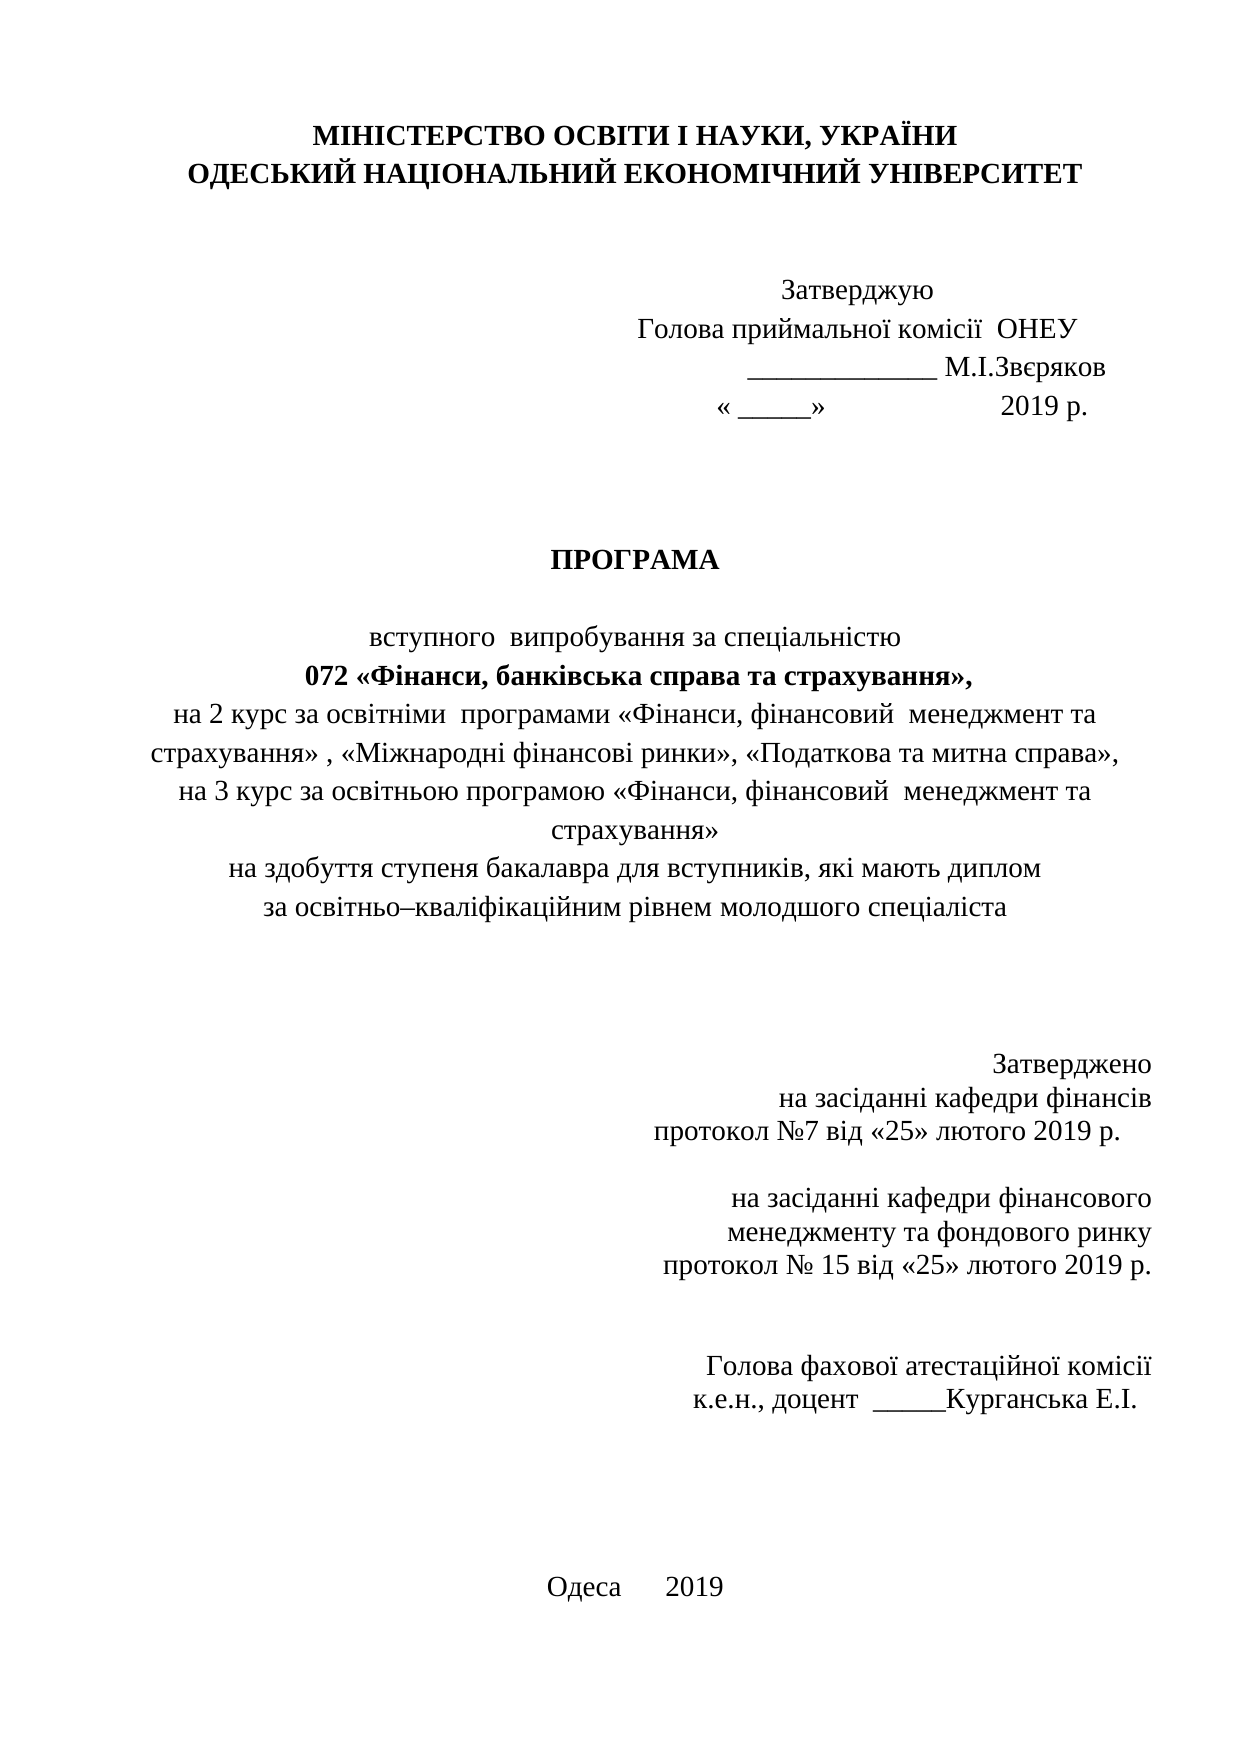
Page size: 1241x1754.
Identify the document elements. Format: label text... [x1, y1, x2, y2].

text на 2 курс за освітніми програмами «Фінанси, фінансовий менеджмент та страхування» , «Міжнародні фінансові ринки», «Податкова та митна справа», [118, 696, 1152, 768]
text на засіданні кафедри фінансового [118, 1180, 1152, 1214]
text Затверджено [118, 1046, 1152, 1080]
text вступного випробування за спеціальністю [118, 619, 1152, 653]
text Голова фахової атестаційної комісії [118, 1348, 1152, 1382]
text 072 «Фінанси, банківська справа та страхування», [118, 658, 1152, 691]
text МІНІСТЕРСТВО ОСВІТИ І НАУКИ, УКРАЇНИ [118, 118, 1152, 152]
text Голова приймальної комісії ОНЕУ [118, 311, 1152, 344]
text ОДЕСЬКИЙ НАЦІОНАЛЬНИЙ ЕКОНОМІЧНИЙ УНІВЕРСИТЕТ [118, 157, 1152, 190]
text на 3 курс за освітньою програмою «Фінанси, фінансовий менеджмент та страхування» [118, 773, 1152, 845]
text менеджменту та фондового ринку [118, 1214, 1152, 1247]
text к.е.н., доцент _____Курганська Е.І. [118, 1382, 1217, 1415]
text протокол №7 від «25» лютого 2019 р. [118, 1113, 1190, 1147]
text « _____» 2019 р. [118, 388, 1152, 421]
text _____________ М.І.Звєряков [118, 349, 1152, 383]
text ПРОГРАМА [118, 542, 1152, 576]
text протокол № 15 від «25» лютого 2019 р. [118, 1247, 1152, 1281]
text Одеса 2019 [118, 1569, 1152, 1603]
text за освітньо–кваліфікаційним рівнем молодшого спеціаліста [118, 889, 1152, 922]
text на здобуття ступеня бакалавра для вступників, які мають диплом [118, 850, 1152, 884]
text на засіданні кафедри фінансів [118, 1080, 1152, 1113]
text Затверджую [118, 272, 1152, 306]
